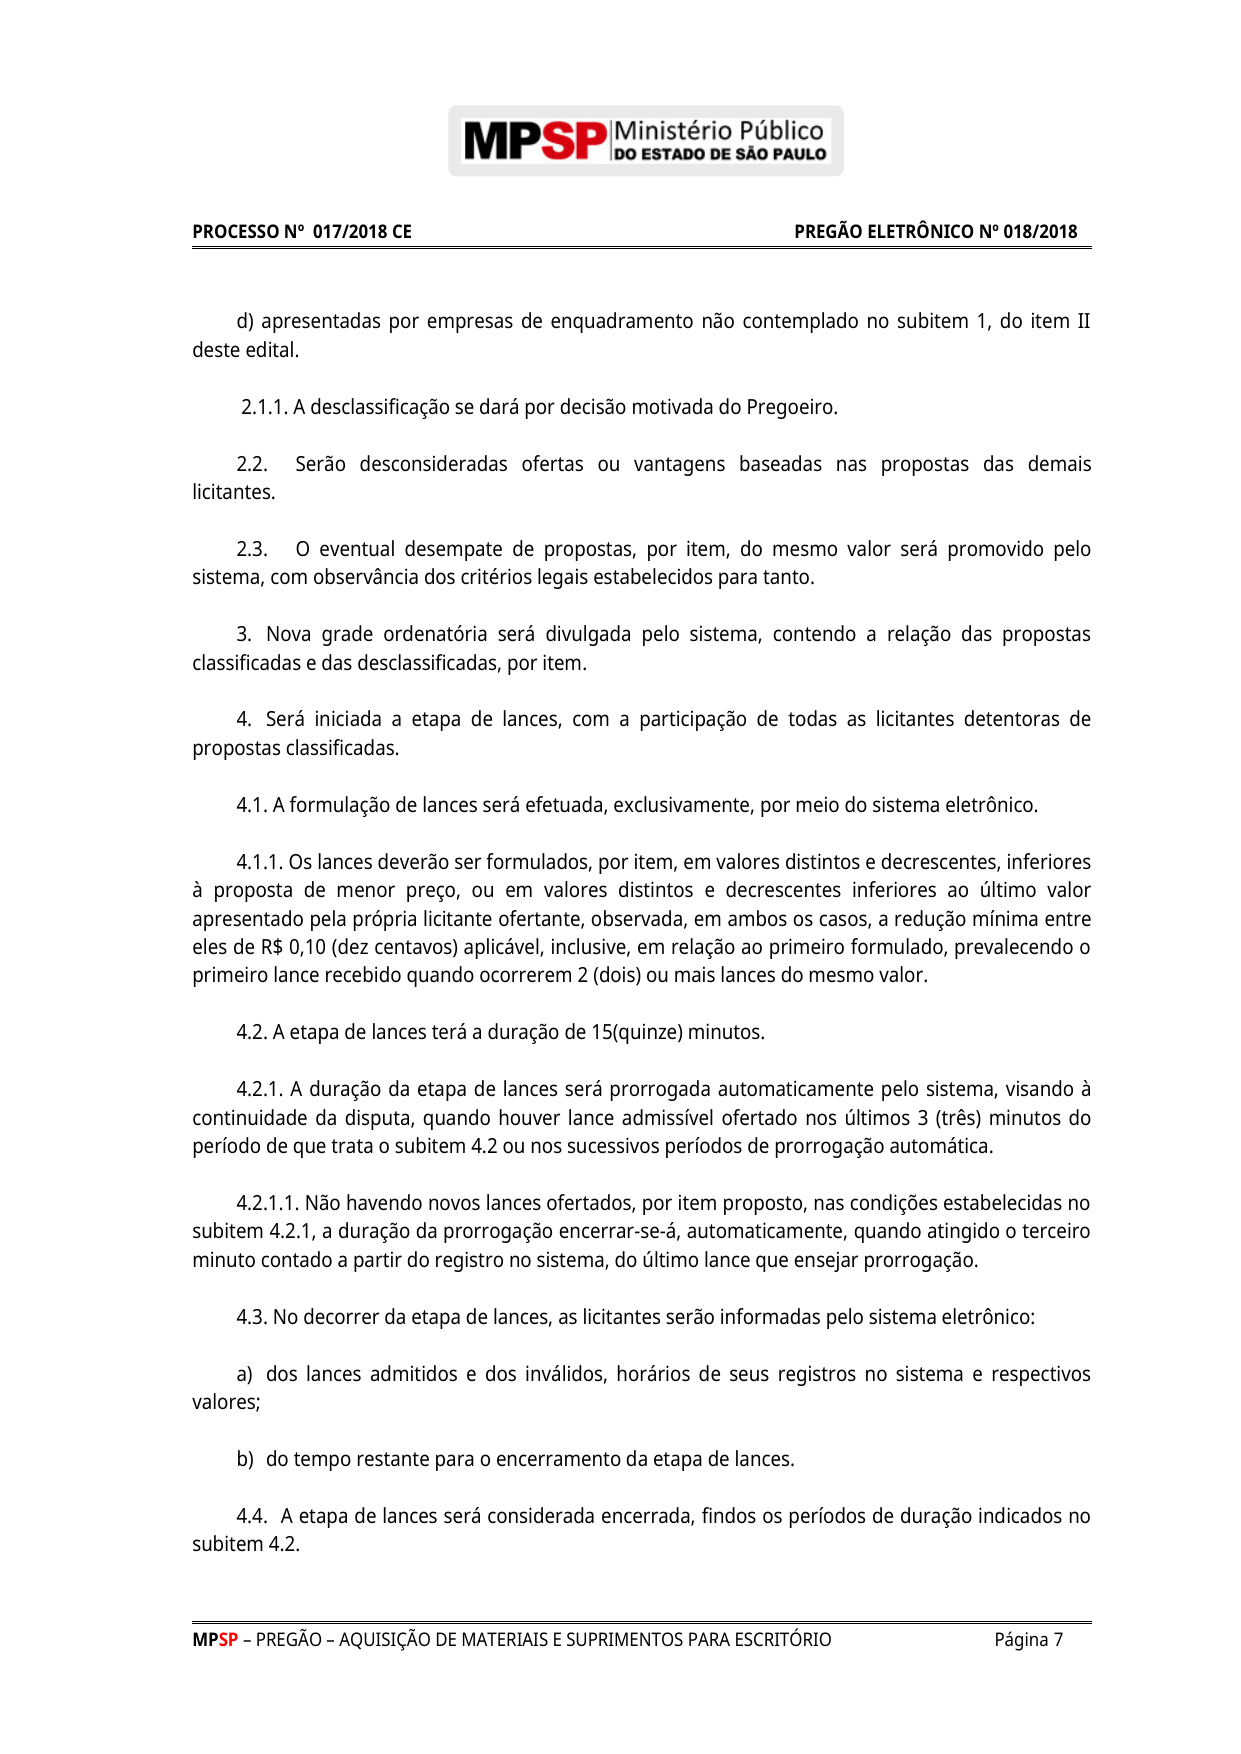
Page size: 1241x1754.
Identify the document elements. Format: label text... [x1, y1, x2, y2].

text 4.1.1. Os lances deverão ser formulados, por item, em valores distintos e decrescentes, inferiores à proposta de menor preço, ou em valores distintos e decrescentes inferiores ao último valor apresentado pela própria licitante ofertante, observada, em ambos os casos, a redução mínima entre eles de R$ 0,10 (dez centavos) aplicável, inclusive, em relação ao primeiro formulado, prevalecendo o primeiro lance recebido quando ocorrerem 2 (dois) ou mais lances do mesmo valor. [192, 847, 1092, 989]
text 3. Nova grade ordenatória será divulgada pelo sistema, contendo a relação das propostas classificadas e das desclassificadas, por item. [192, 619, 1092, 676]
text 2.3. O eventual desempate de propostas, por item, do mesmo valor será promovido pelo sistema, com observância dos critérios legais estabelecidos para tanto. [192, 534, 1092, 591]
text 4.2.1.1. Não havendo novos lances ofertados, por item proposto, nas condições estabelecidas no subitem 4.2.1, a duração da prorrogação encerrar-se-á, automaticamente, quando atingido o terceiro minuto contado a partir do registro no sistema, do último lance que ensejar prorrogação. [192, 1188, 1092, 1273]
text b) do tempo restante para o encerramento da etapa de lances. [192, 1444, 1092, 1472]
text 4.3. No decorrer da etapa de lances, as licitantes serão informadas pelo sistema eletrônico: [192, 1302, 1092, 1330]
text 2.1.1. A desclassificação se dará por decisão motivada do Pregoeiro. [192, 392, 1092, 420]
text 4.2. A etapa de lances terá a duração de 15(quinze) minutos. [192, 1017, 1092, 1046]
picture [461, 118, 831, 163]
text 4. Será iniciada a etapa de lances, com a participação de todas as licitantes detentoras de propostas classificadas. [192, 704, 1092, 761]
text a) dos lances admitidos e dos inválidos, horários de seus registros no sistema e respectivos valores; [192, 1359, 1092, 1416]
text 4.4. A etapa de lances será considerada encerrada, findos os períodos de duração indicados no subitem 4.2. [192, 1501, 1092, 1558]
text 4.1. A formulação de lances será efetuada, exclusivamente, por meio do sistema eletrônico. [192, 790, 1092, 818]
text d) apresentadas por empresas de enquadramento não contemplado no subitem 1, do item II deste edital. [192, 306, 1092, 363]
text 2.2. Serão desconsideradas ofertas ou vantagens baseadas nas propostas das demais licitantes. [192, 449, 1092, 506]
text 4.2.1. A duração da etapa de lances será prorrogada automaticamente pelo sistema, visando à continuidade da disputa, quando houver lance admissível ofertado nos últimos 3 (três) minutos do período de que trata o subitem 4.2 ou nos sucessivos períodos de prorrogação automática. [192, 1074, 1092, 1159]
